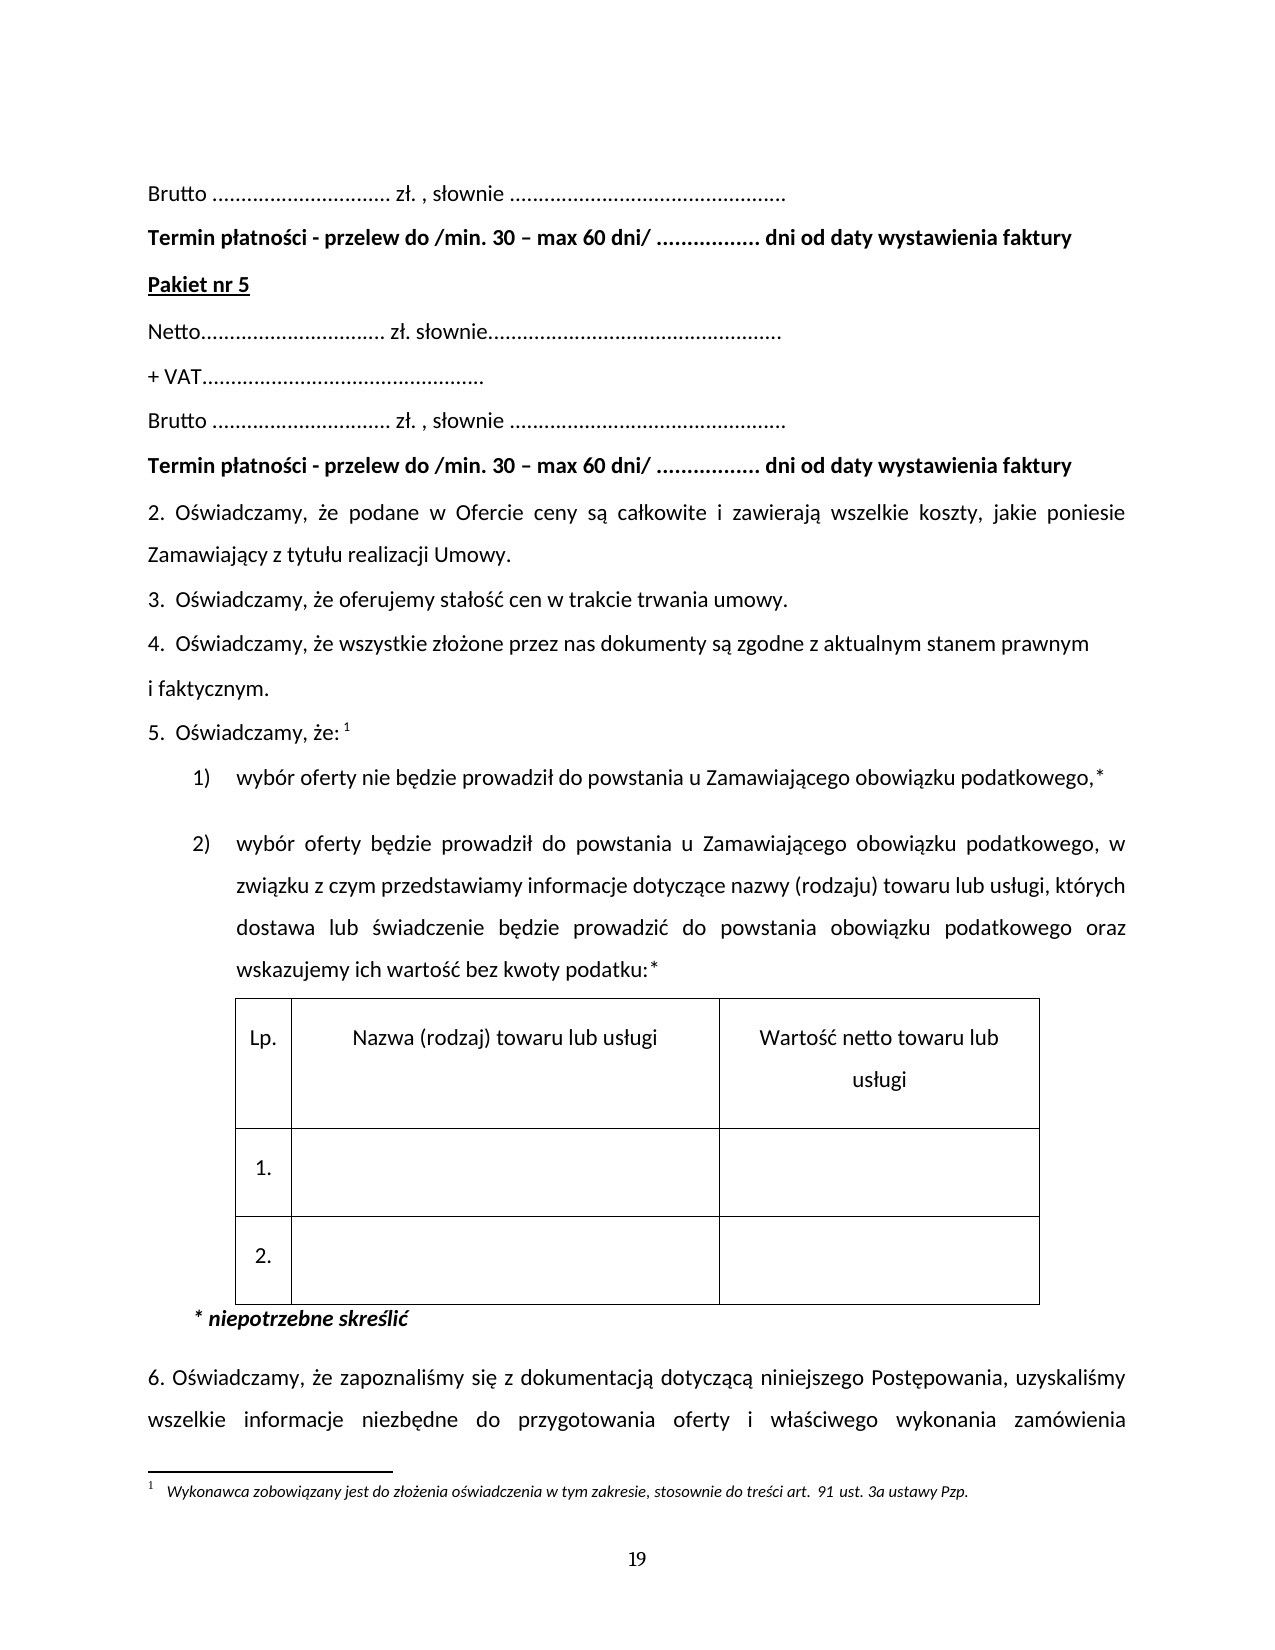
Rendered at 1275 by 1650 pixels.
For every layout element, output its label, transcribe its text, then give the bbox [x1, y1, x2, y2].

list wybór oferty będzie prowadził do powstania u Zamawiającego obowiązku podatkowego, w związku z czym przedstawiamy informacje dotyczące nazwy (rodzaju) towaru lub usługi, których dostawa lub świadczenie będzie prowadzić do powstania obowiązku podatkowego oraz wskazujemy ich wartość bez kwoty podatku:* [192, 829, 1127, 983]
text Netto................................ zł. słownie................................................... [148, 317, 1127, 345]
table_cell [292, 1217, 719, 1303]
text Brutto ............................... zł. , słownie ................................................ [148, 179, 1127, 207]
table_cell [720, 1217, 1039, 1303]
text 5. Oświadczamy, że: [148, 718, 1127, 746]
table_cell 1. [236, 1129, 291, 1216]
table_header Nazwa (rodzaj) towaru lub usługi [292, 999, 719, 1127]
text i faktycznym. [148, 674, 1127, 702]
list wybór oferty nie będzie prowadził do powstania u Zamawiającego obowiązku podatkowego,* [192, 763, 1127, 791]
text Termin płatności - przelew do /min. 30 – max 60 dni/ ................. dni od daty wystawienia faktury [148, 223, 1127, 252]
text 4. Oświadczamy, że wszystkie złożone przez nas dokumenty są zgodne z aktualnym stanem prawnym [148, 629, 1127, 657]
text Termin płatności - przelew do /min. 30 – max 60 dni/ ................. dni od daty wystawienia faktury [148, 451, 1127, 479]
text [148, 1363, 1127, 1433]
table_cell [720, 1129, 1039, 1216]
text * niepotrzebne skreślić [148, 1304, 1127, 1333]
text 3. Oświadczamy, że oferujemy stałość cen w trakcie trwania umowy. [148, 585, 1127, 613]
text + VAT................................................. [148, 362, 1127, 390]
text 2. Oświadczamy, że podane w Ofercie ceny są całkowite i zawierają wszelkie koszty, jakie poniesie Zamawiający z tytułu realizacji Umowy. [148, 498, 1127, 568]
table_header Wartość netto towaru lub usługi [720, 999, 1039, 1127]
table_cell [292, 1129, 719, 1216]
text Pakiet nr 5 [148, 270, 1127, 298]
text Brutto ............................... zł. , słownie ................................................ [148, 407, 1127, 435]
table_header Lp. [236, 999, 291, 1127]
table_cell 2. [236, 1217, 291, 1303]
